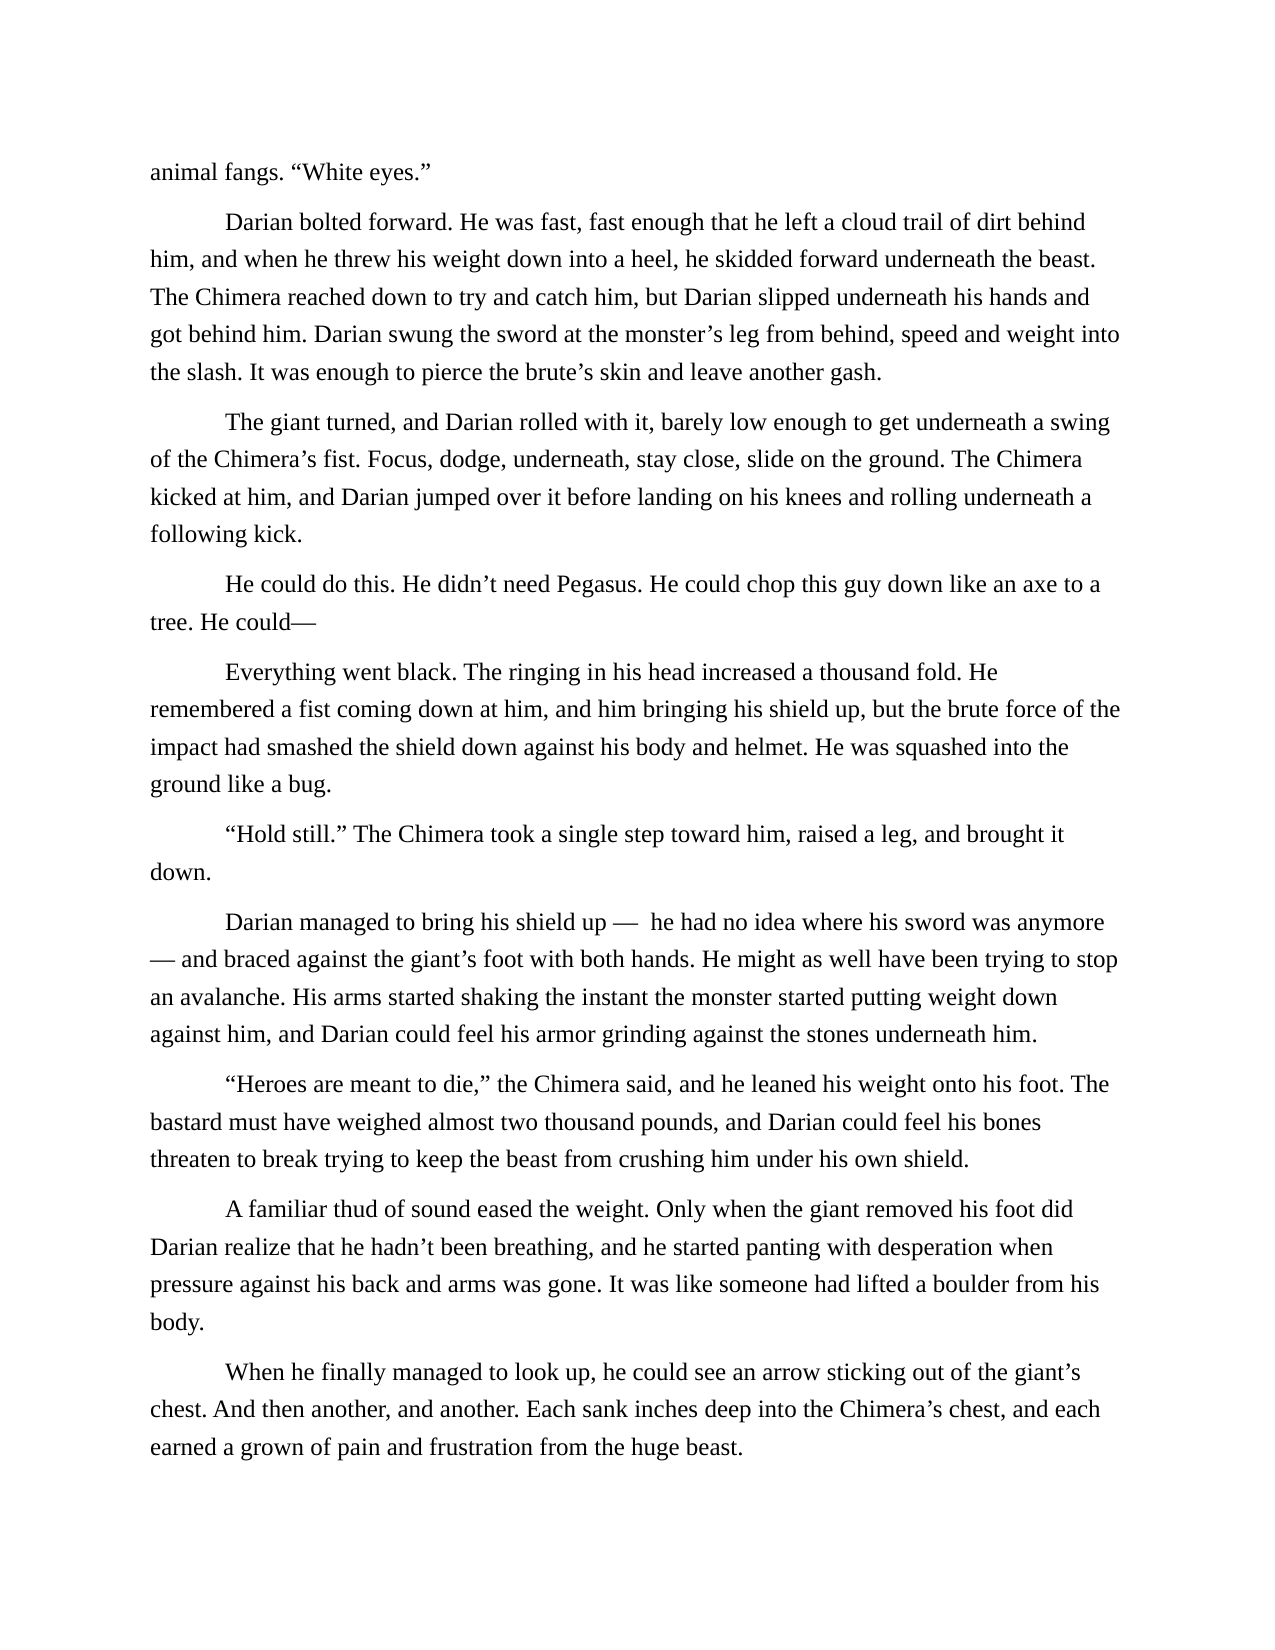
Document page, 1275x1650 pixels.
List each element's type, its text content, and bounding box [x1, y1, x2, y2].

text He could do this. He didn’t need Pegasus. He could chop this guy down like an axe to a tree. He could— [150, 562, 1125, 637]
text A familiar thud of sound eased the weight. Only when the giant removed his foot did Darian realize that he hadn’t been breathing, and he started panting with desperation when pressure against his back and arms was gone. It was like someone had lifted a boulder from his body. [150, 1187, 1125, 1337]
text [150, 150, 1125, 187]
text The giant turned, and Darian rolled with it, barely low enough to get underneath a swing of the Chimera’s fist. Focus, dodge, underneath, stay close, slide on the ground. The Chimera kicked at him, and Darian jumped over it before landing on his knees and rolling underneath a following kick. [150, 400, 1125, 550]
text Everything went black. The ringing in his head increased a thousand fold. He remembered a fist coming down at him, and him bringing his shield up, but the brute force of the impact had smashed the shield down against his body and helmet. He was squashed into the ground like a bug. [150, 650, 1125, 800]
text Darian bolted forward. He was fast, fast enough that he left a cloud trail of dirt behind him, and when he threw his weight down into a heel, he skidded forward underneath the beast. The Chimera reached down to try and catch him, but Darian slipped underneath his hands and got behind him. Darian swung the sword at the monster’s leg from behind, speed and weight into the slash. It was enough to pierce the brute’s skin and leave another gash. [150, 200, 1125, 387]
text When he finally managed to look up, he could see an arrow sticking out of the giant’s chest. And then another, and another. Each sank inches deep into the Chimera’s chest, and each earned a grown of pain and frustration from the huge beast. [150, 1350, 1125, 1462]
text Darian managed to bring his shield up — he had no idea where his sword was anymore — and braced against the giant’s foot with both hands. He might as well have been trying to stop an avalanche. His arms started shaking the instant the monster started putting weight down against him, and Darian could feel his armor grinding against the stones underneath him. [150, 900, 1125, 1050]
text “Heroes are meant to die,” the Chimera said, and he leaned his weight onto his foot. The bastard must have weighed almost two thousand pounds, and Darian could feel his bones threaten to break trying to keep the beast from crushing him under his own shield. [150, 1062, 1125, 1175]
text “Hold still.” The Chimera took a single step toward him, raised a leg, and brought it down. [150, 812, 1125, 887]
